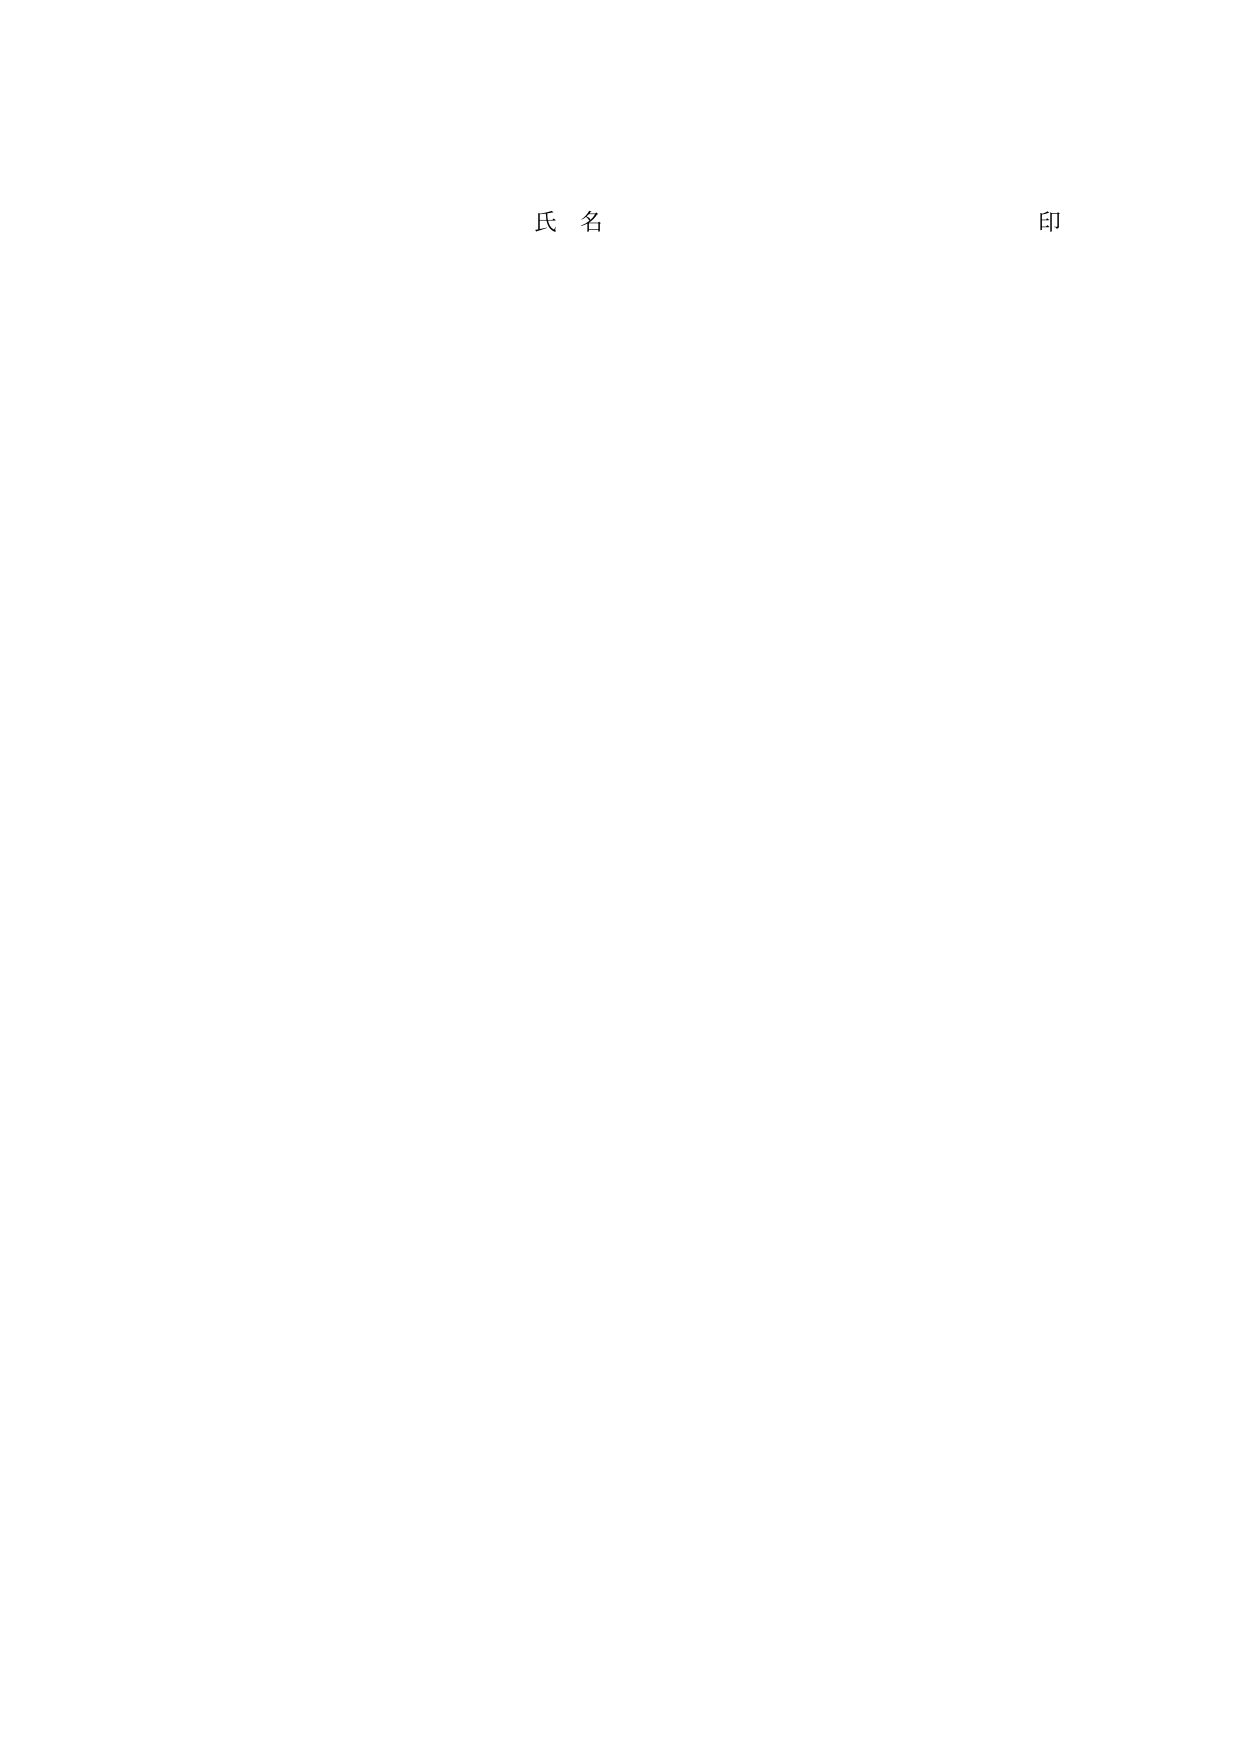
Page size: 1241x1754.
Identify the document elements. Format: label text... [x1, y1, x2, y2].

text 氏 名 印 [213, 202, 1092, 239]
